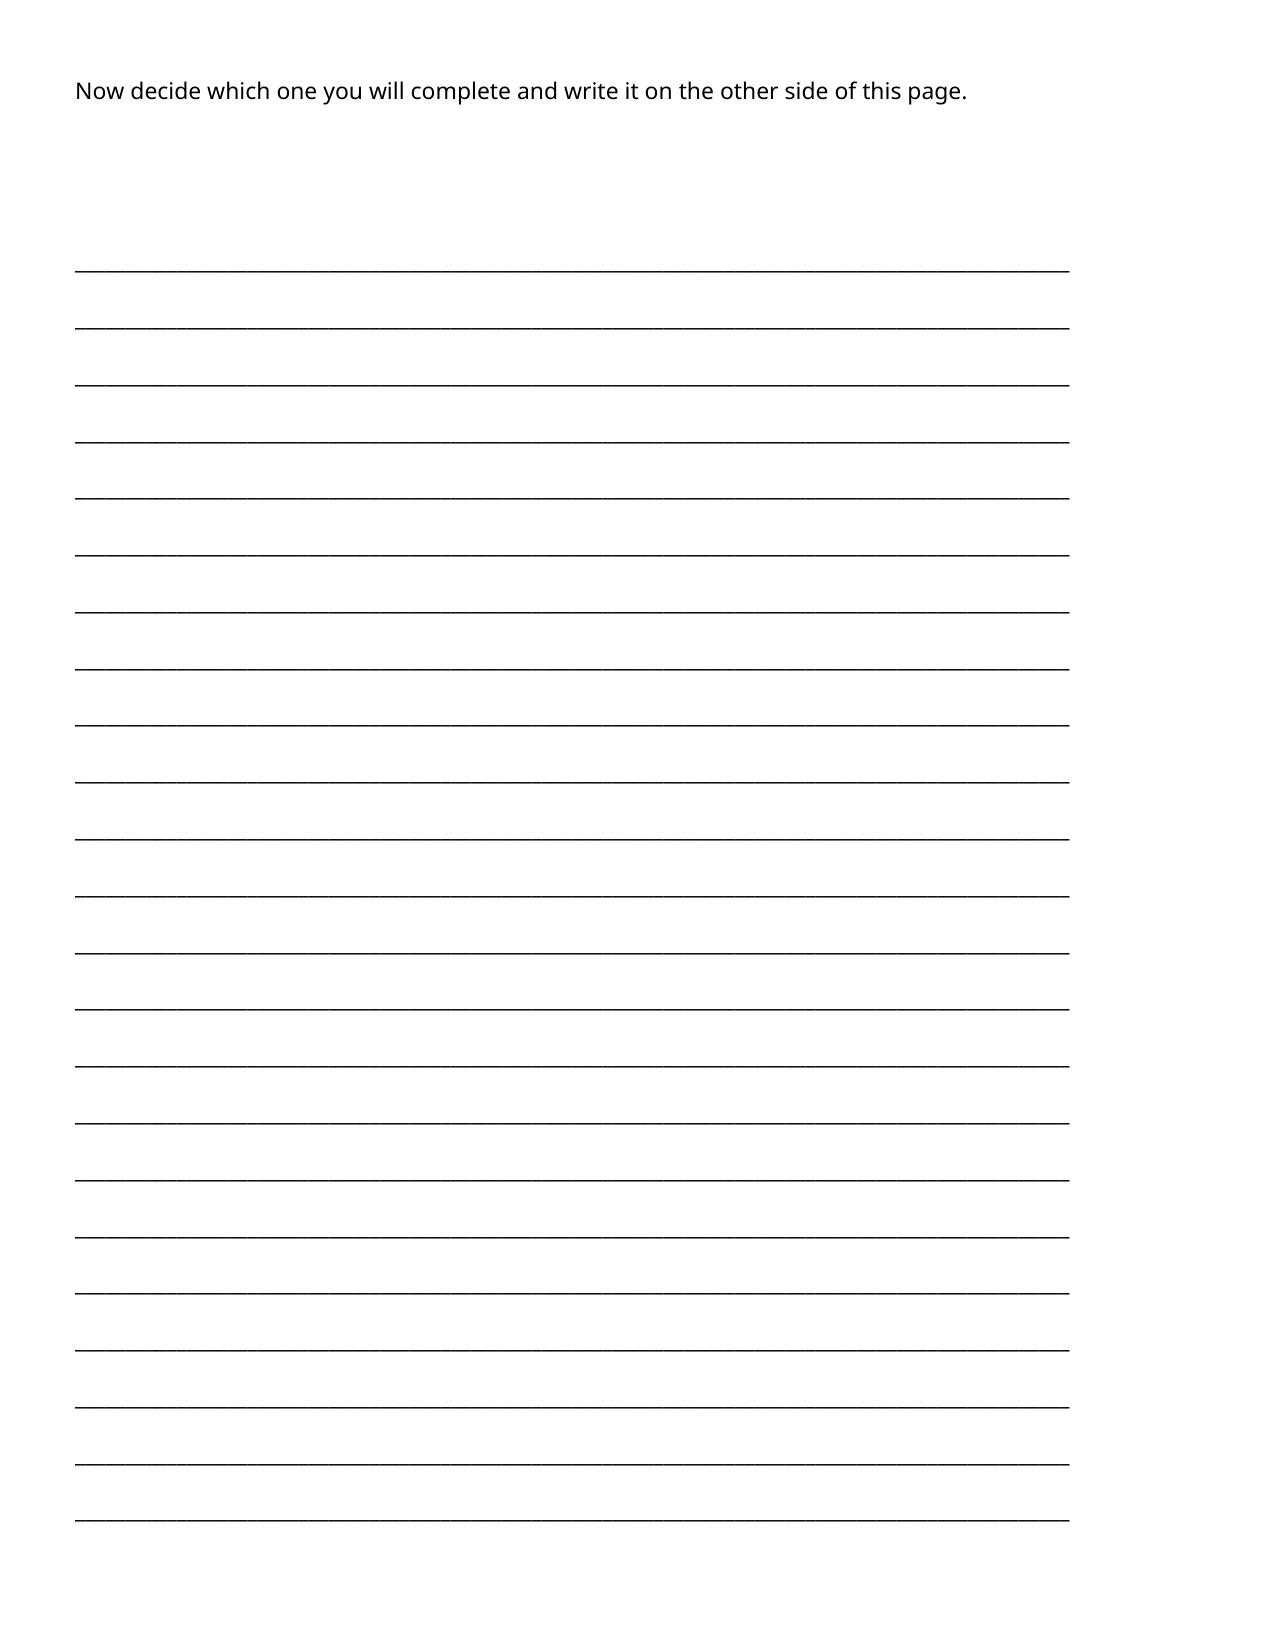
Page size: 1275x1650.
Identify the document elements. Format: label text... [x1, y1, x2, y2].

text __________________________________________________________________________________________________ [75, 1040, 1200, 1071]
text __________________________________________________________________________________________________ [75, 927, 1200, 958]
text __________________________________________________________________________________________________ [75, 416, 1200, 447]
text __________________________________________________________________________________________________ [75, 1210, 1200, 1242]
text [75, 1437, 1200, 1469]
text __________________________________________________________________________________________________ [75, 1267, 1200, 1298]
text __________________________________________________________________________________________________ [75, 1097, 1200, 1128]
text __________________________________________________________________________________________________ [75, 245, 1200, 277]
text __________________________________________________________________________________________________ [75, 586, 1200, 617]
text __________________________________________________________________________________________________ [75, 472, 1200, 504]
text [75, 1494, 1200, 1526]
text __________________________________________________________________________________________________ [75, 699, 1200, 731]
text __________________________________________________________________________________________________ [75, 870, 1200, 901]
text __________________________________________________________________________________________________ [75, 643, 1200, 674]
text __________________________________________________________________________________________________ [75, 1324, 1200, 1355]
text __________________________________________________________________________________________________ [75, 1154, 1200, 1185]
text __________________________________________________________________________________________________ [75, 359, 1200, 390]
text __________________________________________________________________________________________________ [75, 1381, 1200, 1412]
text __________________________________________________________________________________________________ [75, 983, 1200, 1014]
text Now decide which one you will complete and write it on the other side of this page. [75, 75, 1200, 106]
text __________________________________________________________________________________________________ [75, 302, 1200, 333]
text __________________________________________________________________________________________________ [75, 529, 1200, 560]
text __________________________________________________________________________________________________ [75, 813, 1200, 844]
text __________________________________________________________________________________________________ [75, 756, 1200, 787]
